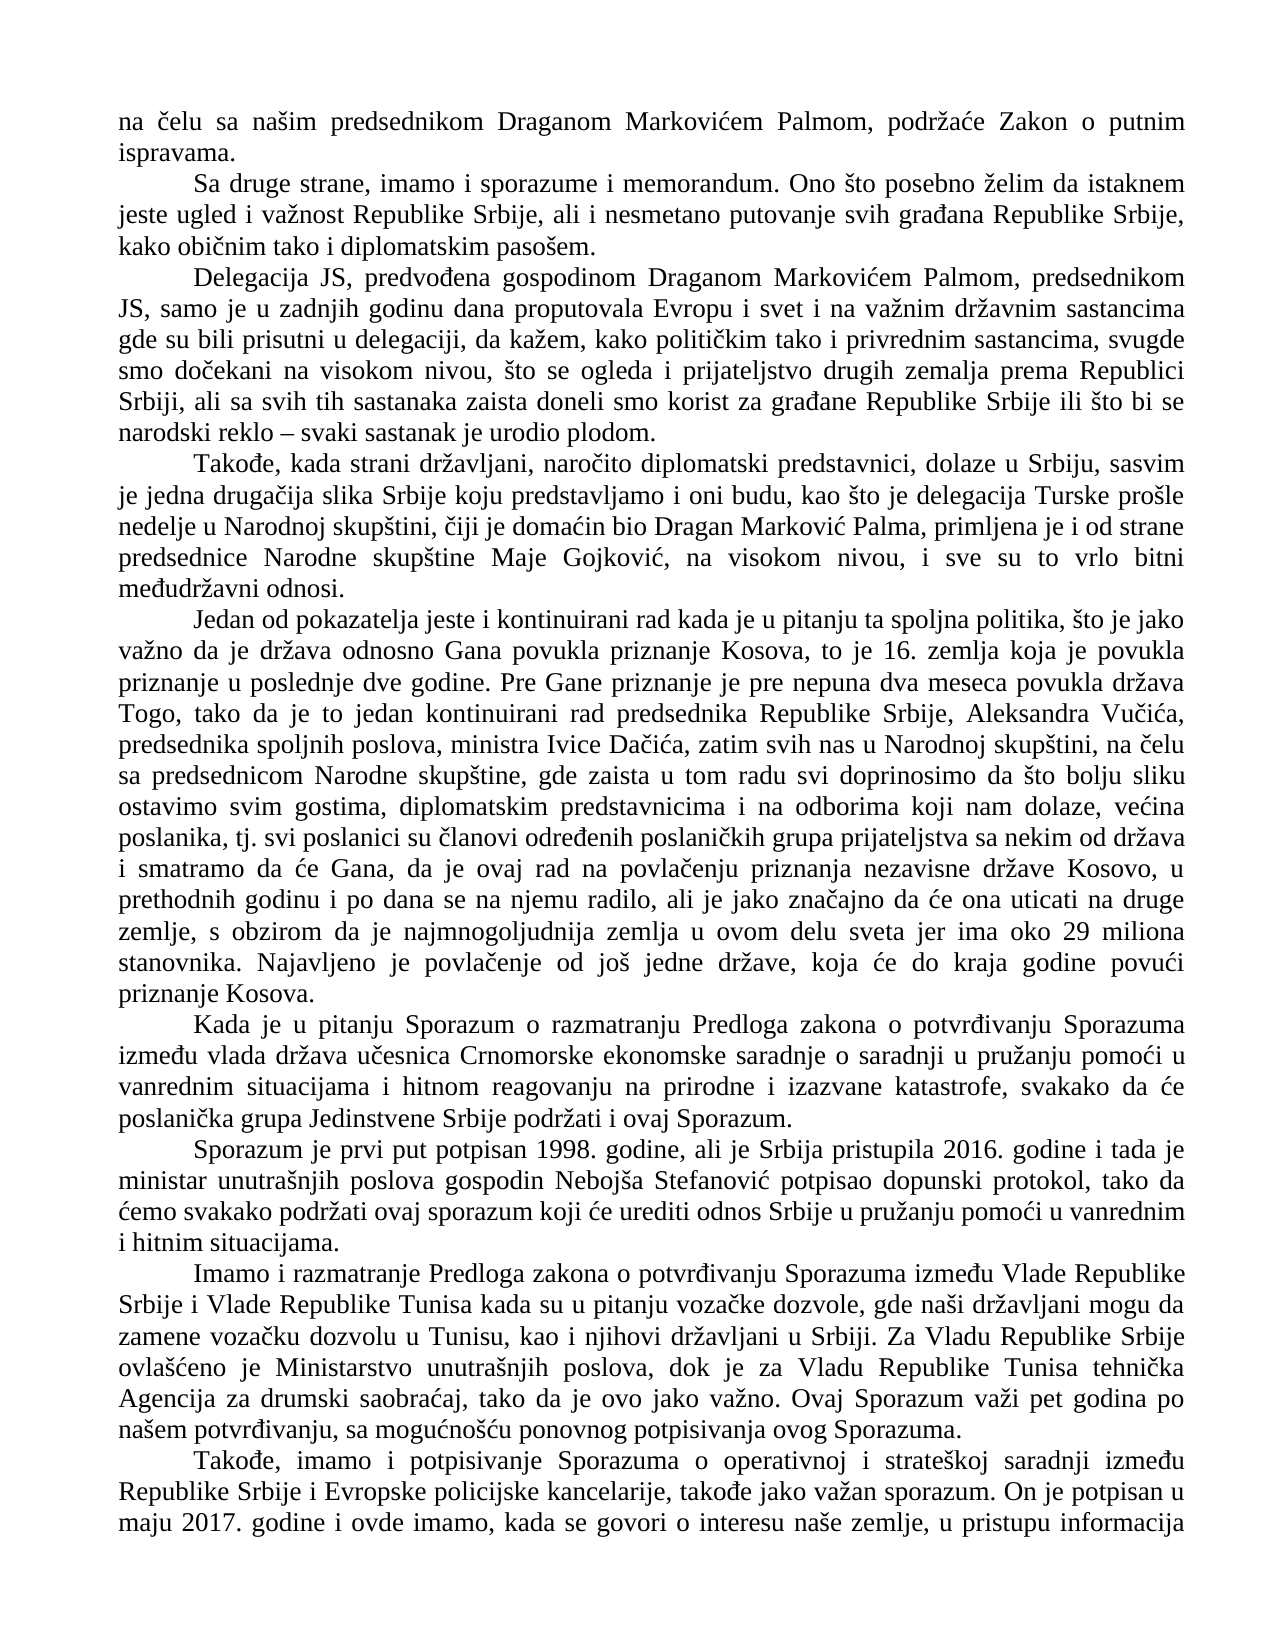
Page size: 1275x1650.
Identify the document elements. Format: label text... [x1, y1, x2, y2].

text Sa druge strane, imamo i sporazume i memorandum. Ono što posebno želim da istaknem jeste ugled i važnost Republike Srbije, ali i nesmetano putovanje svih građana Republike Srbije, kako običnim tako i diplomatskim pasošem. [118, 167, 1186, 261]
text Delegacija JS, predvođena gospodinom Draganom Markovićem Palmom, predsednikom JS, samo je u zadnjih godinu dana proputovala Evropu i svet i na važnim državnim sastancima gde su bili prisutni u delegaciji, da kažem, kako političkim tako i privrednim sastancima, svugde smo dočekani na visokom nivou, što se ogleda i prijateljstvo drugih zemalja prema Republici Srbiji, ali sa svih tih sastanaka zaista doneli smo korist za građane Republike Srbije ili što bi se narodski reklo – svaki sastanak je urodio plodom. [118, 261, 1186, 448]
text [118, 1444, 1186, 1538]
text Sporazum je prvi put potpisan 1998. godine, ali je Srbija pristupila 2016. godine i tada je ministar unutrašnjih poslova gospodin Nebojša Stefanović potpisao dopunski protokol, tako da ćemo svakako podržati ovaj sporazum koji će urediti odnos Srbije u pružanju pomoći u vanrednim i hitnim situacijama. [118, 1133, 1186, 1257]
text Takođe, kada strani državljani, naročito diplomatski predstavnici, dolaze u Srbiju, sasvim je jedna drugačija slika Srbije koju predstavljamo i oni budu, kao što je delegacija Turske prošle nedelje u Narodnoj skupštini, čiji je domaćin bio Dragan Marković Palma, primljena je i od strane predsednice Narodne skupštine Maje Gojković, na visokom nivou, i sve su to vrlo bitni međudržavni odnosi. [118, 448, 1186, 603]
text Imamo i razmatranje Predloga zakona o potvrđivanju Sporazuma između Vlade Republike Srbije i Vlade Republike Tunisa kada su u pitanju vozačke dozvole, gde naši državljani mogu da zamene vozačku dozvolu u Tunisu, kao i njihovi državljani u Srbiji. Za Vladu Republike Srbije ovlašćeno je Ministarstvo unutrašnjih poslova, dok je za Vladu Republike Tunisa tehnička Agencija za drumski saobraćaj, tako da je ovo jako važno. Ovaj Sporazum važi pet godina po našem potvrđivanju, sa mogućnošću ponovnog potpisivanja ovog Sporazuma. [118, 1257, 1186, 1444]
text Kada je u pitanju Sporazum o razmatranju Predloga zakona o potvrđivanju Sporazuma između vlada država učesnica Crnomorske ekonomske saradnje o saradnji u pružanju pomoći u vanrednim situacijama i hitnom reagovanju na prirodne i izazvane katastrofe, svakako da će poslanička grupa Jedinstvene Srbije podržati i ovaj Sporazum. [118, 1008, 1186, 1133]
text Jedan od pokazatelja jeste i kontinuirani rad kada je u pitanju ta spoljna politika, što je jako važno da je država odnosno Gana povukla priznanje Kosova, to je 16. zemlja koja je povukla priznanje u poslednje dve godine. Pre Gane priznanje je pre nepuna dva meseca povukla država Togo, tako da je to jedan kontinuirani rad predsednika Republike Srbije, Aleksandra Vučića, predsednika spoljnih poslova, ministra Ivice Dačića, zatim svih nas u Narodnoj skupštini, na čelu sa predsednicom Narodne skupštine, gde zaista u tom radu svi doprinosimo da što bolju sliku ostavimo svim gostima, diplomatskim predstavnicima i na odborima koji nam dolaze, većina poslanika, tj. svi poslanici su članovi određenih poslaničkih grupa prijateljstva sa nekim od država i smatramo da će Gana, da je ovaj rad na povlačenju priznanja nezavisne države Kosovo, u prethodnih godinu i po dana se na njemu radilo, ali je jako značajno da će ona uticati na druge zemlje, s obzirom da je najmnogoljudnija zemlja u ovom delu sveta jer ima oko 29 miliona stanovnika. Najavljeno je povlačenje od još jedne države, koja će do kraja godine povući priznanje Kosova. [118, 603, 1186, 1008]
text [118, 105, 1186, 167]
